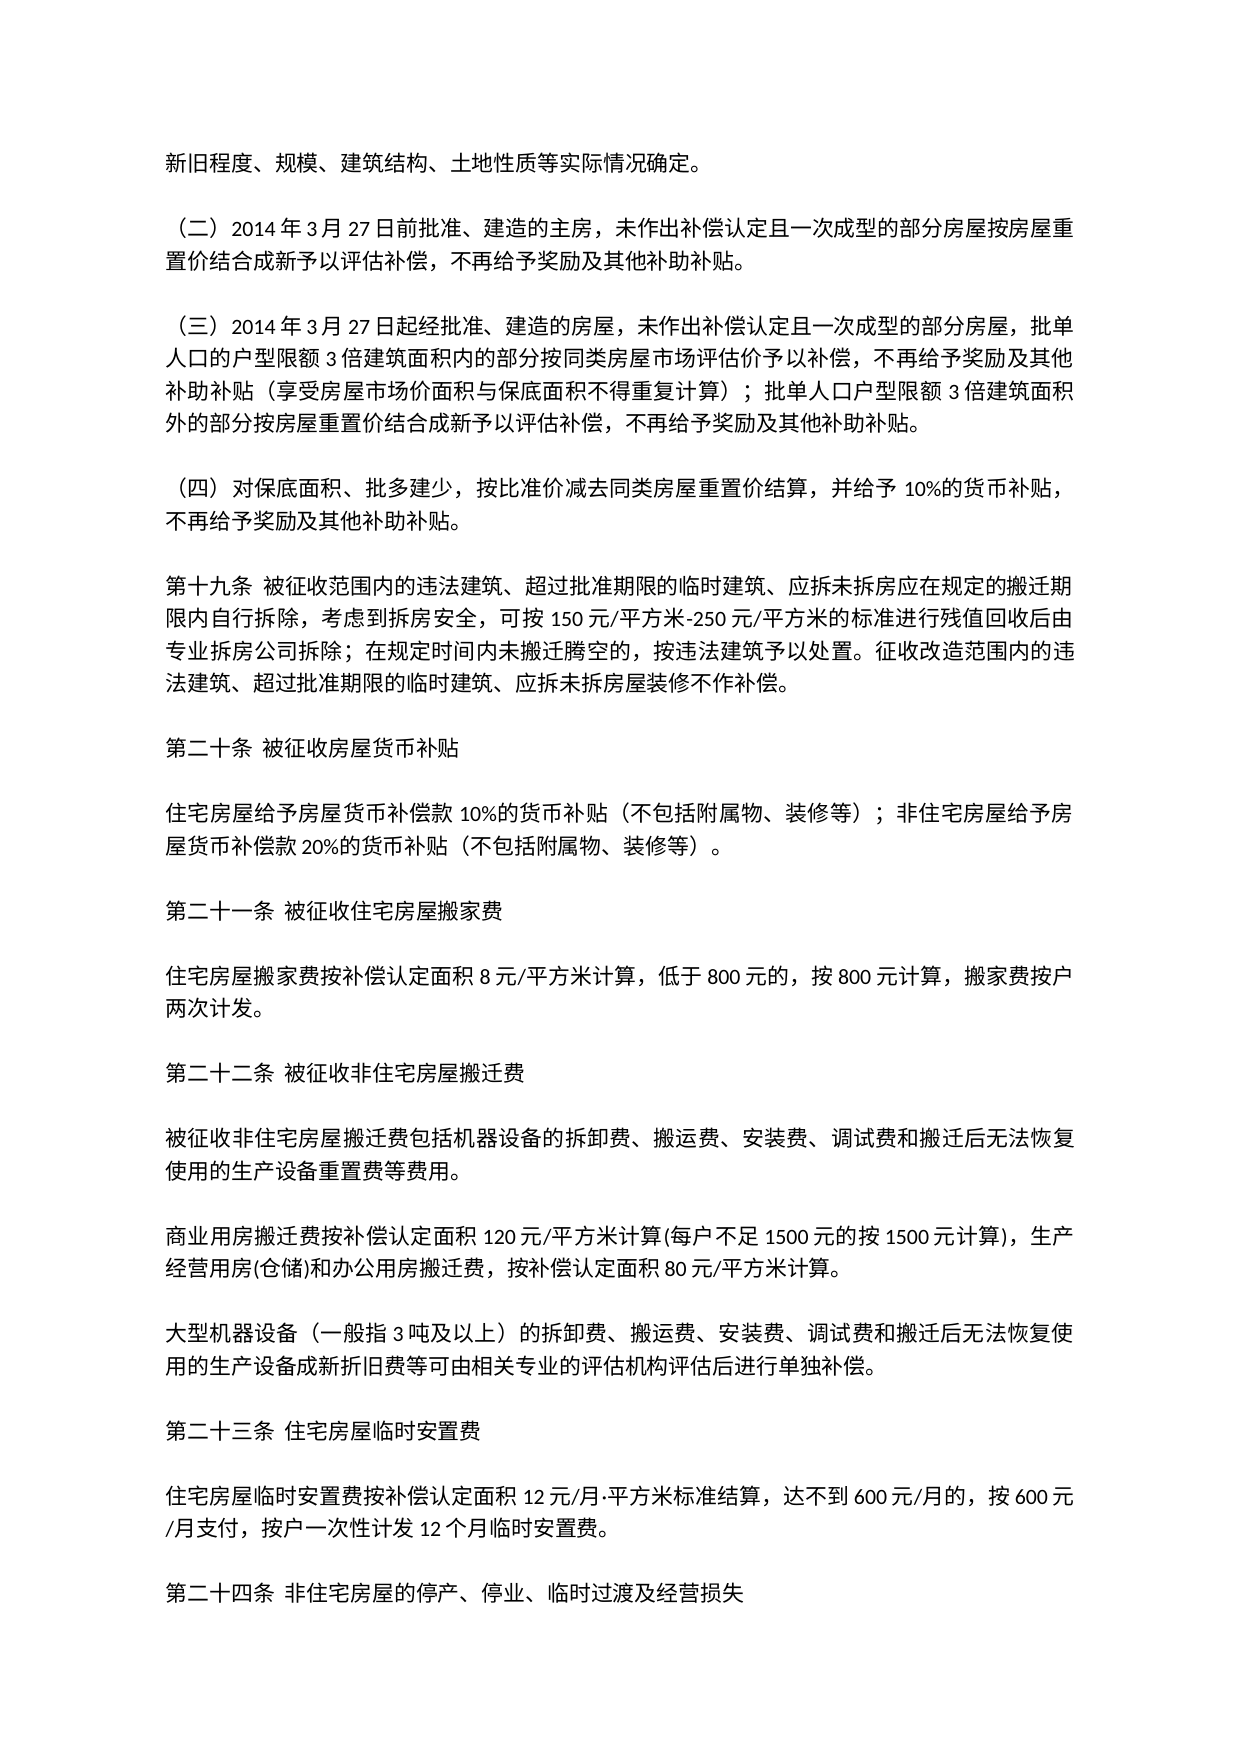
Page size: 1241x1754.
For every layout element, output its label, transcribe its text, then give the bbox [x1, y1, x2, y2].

text （三）2014年3月27日起经批准、建造的房屋，未作出补偿认定且一次成型的部分房屋，批单人口的户型限额3倍建筑面积内的部分按同类房屋市场评估价予以补偿，不再给予奖励及其他补助补贴（享受房屋市场价面积与保底面积不得重复计算）；批单人口户型限额3倍建筑面积外的部分按房屋重置价结合成新予以评估补偿，不再给予奖励及其他补助补贴。 [165, 308, 1075, 438]
text 第二十二条 被征收非住宅房屋搬迁费 [165, 1056, 1075, 1088]
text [165, 146, 1075, 178]
text 住宅房屋给予房屋货币补偿款10%的货币补贴（不包括附属物、装修等）；非住宅房屋给予房屋货币补偿款20%的货币补贴（不包括附属物、装修等）。 [165, 796, 1075, 861]
text 被征收非住宅房屋搬迁费包括机器设备的拆卸费、搬运费、安装费、调试费和搬迁后无法恢复使用的生产设备重置费等费用。 [165, 1121, 1075, 1186]
text 第二十条 被征收房屋货币补贴 [165, 731, 1075, 763]
text 第二十一条 被征收住宅房屋搬家费 [165, 893, 1075, 926]
text 住宅房屋临时安置费按补偿认定面积12元/月·平方米标准结算，达不到600元/月的，按600元/月支付，按户一次性计发12个月临时安置费。 [165, 1478, 1075, 1543]
text 第二十三条 住宅房屋临时安置费 [165, 1413, 1075, 1446]
text （四）对保底面积、批多建少，按比准价减去同类房屋重置价结算，并给予10%的货币补贴，不再给予奖励及其他补助补贴。 [165, 471, 1075, 536]
text 商业用房搬迁费按补偿认定面积120元/平方米计算(每户不足1500元的按1500元计算)，生产经营用房(仓储)和办公用房搬迁费，按补偿认定面积80元/平方米计算。 [165, 1218, 1075, 1283]
text 第二十四条 非住宅房屋的停产、停业、临时过渡及经营损失 [165, 1576, 1075, 1608]
text 大型机器设备（一般指3吨及以上）的拆卸费、搬运费、安装费、调试费和搬迁后无法恢复使用的生产设备成新折旧费等可由相关专业的评估机构评估后进行单独补偿。 [165, 1316, 1075, 1381]
text （二）2014年3月27日前批准、建造的主房，未作出补偿认定且一次成型的部分房屋按房屋重置价结合成新予以评估补偿，不再给予奖励及其他补助补贴。 [165, 211, 1075, 276]
text 住宅房屋搬家费按补偿认定面积8元/平方米计算，低于800元的，按800元计算，搬家费按户两次计发。 [165, 958, 1075, 1023]
text 第十九条 被征收范围内的违法建筑、超过批准期限的临时建筑、应拆未拆房应在规定的搬迁期限内自行拆除，考虑到拆房安全，可按150元/平方米-250元/平方米的标准进行残值回收后由专业拆房公司拆除；在规定时间内未搬迁腾空的，按违法建筑予以处置。征收改造范围内的违法建筑、超过批准期限的临时建筑、应拆未拆房屋装修不作补偿。 [165, 568, 1075, 698]
